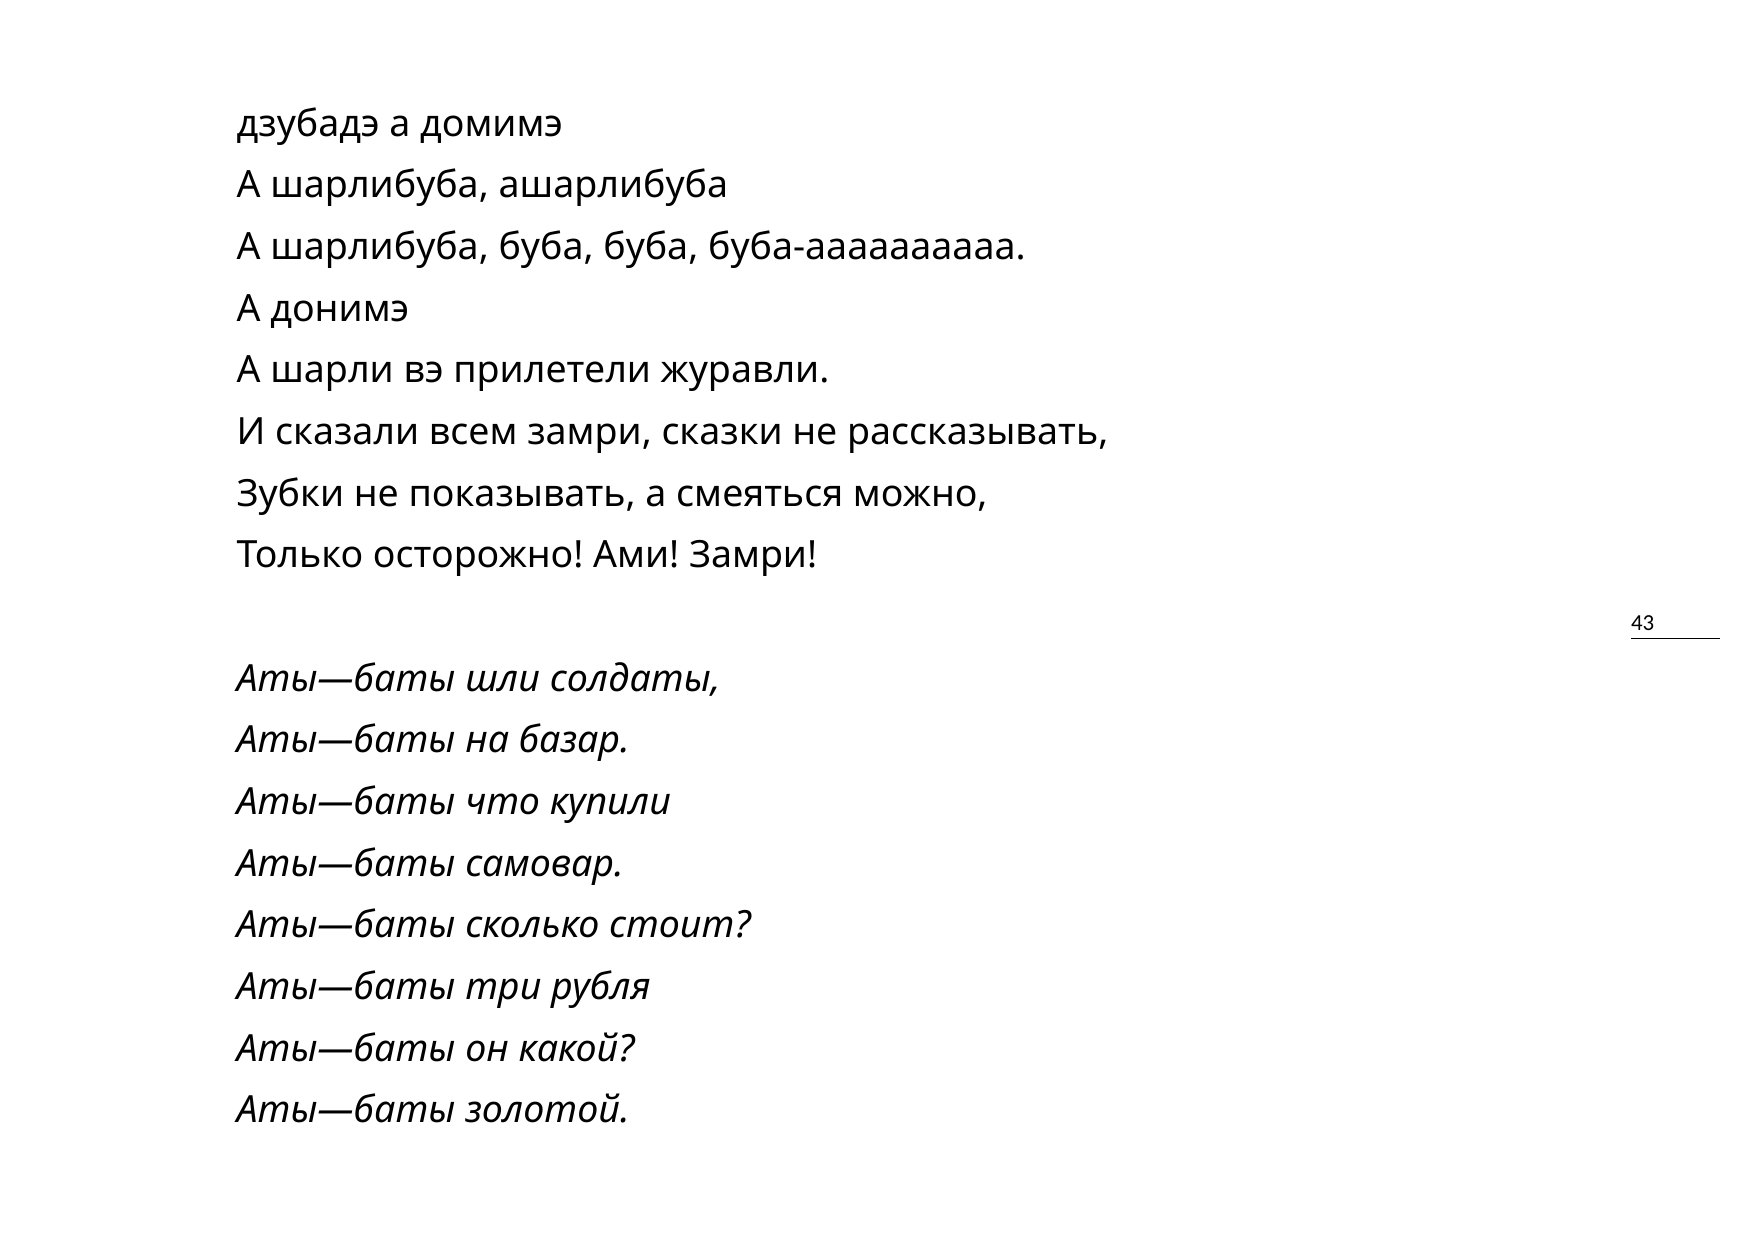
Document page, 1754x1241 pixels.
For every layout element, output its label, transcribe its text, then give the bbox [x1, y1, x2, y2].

text Аты—баты что купили [222, 782, 1609, 823]
text Аты—баты сколько стоит? [222, 905, 1609, 946]
text И сказали всем замри, сказки не рассказывать, [222, 412, 1609, 453]
text Только осторожно! Ами! Замри! [222, 535, 1609, 576]
text Aты—бaты он какой? [222, 1028, 1609, 1069]
text Аты—баты три рубля [222, 967, 1609, 1008]
text Аты—баты самовар. [222, 843, 1609, 884]
text Аты—баты шли солдаты, [222, 658, 1609, 699]
text А донимэ [222, 288, 1609, 329]
text Зубки не показывать, а смеяться можно, [222, 473, 1609, 514]
text А шарли вэ прилетели журавли. [222, 350, 1609, 391]
text Аты—баты золотой. [222, 1090, 1609, 1131]
text А шарлибуба, ашарлибуба [222, 165, 1609, 206]
text дзубадэ а домимэ [222, 103, 1609, 144]
text Aты—бaты на базар. [222, 720, 1609, 761]
text А шарлибуба, буба, буба, буба-аааааааааа. [222, 227, 1609, 268]
